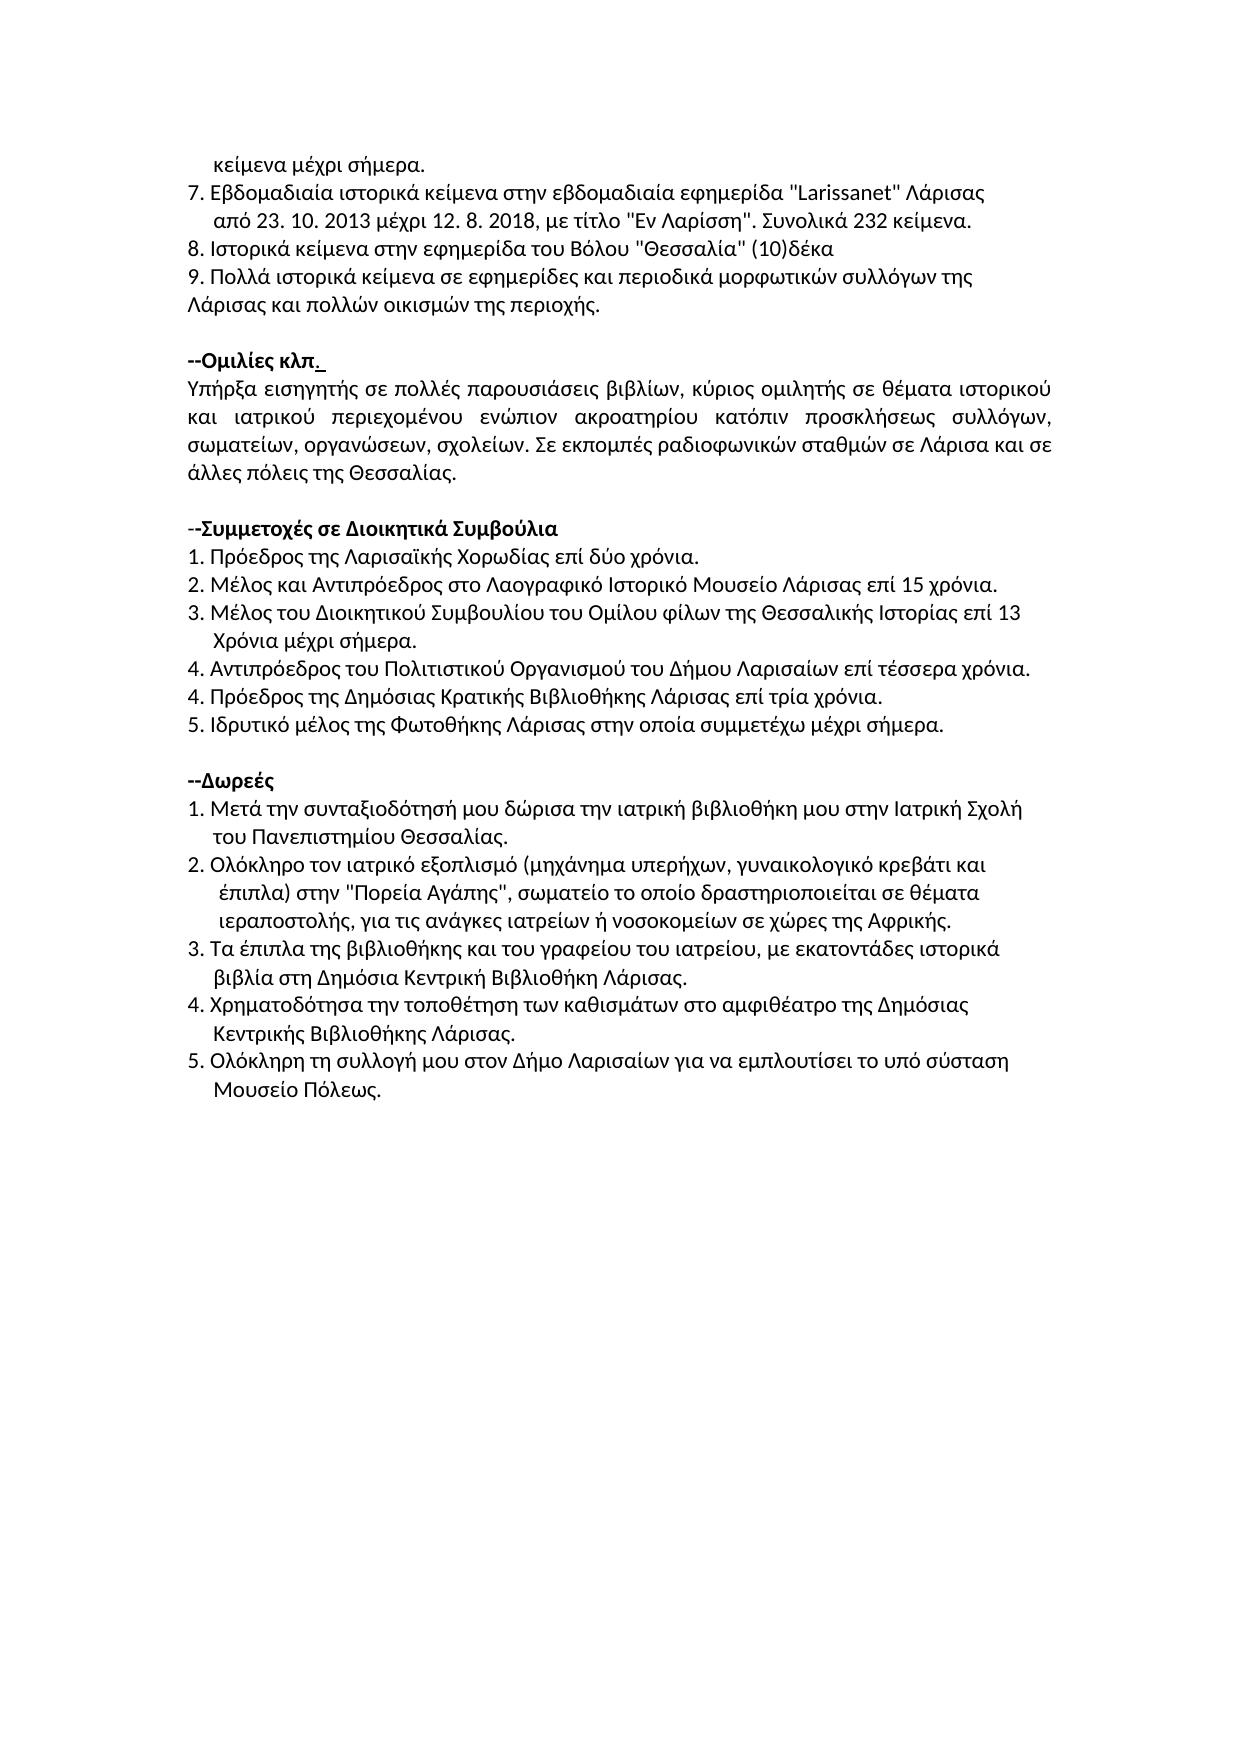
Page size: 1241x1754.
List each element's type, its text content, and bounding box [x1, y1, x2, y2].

text 7. Εβδομαδιαία ιστορικά κείμενα στην εβδομαδιαία εφημερίδα "Larissanet" Λάρισας [187, 178, 1053, 206]
text --Δωρεές [187, 766, 1053, 794]
text 1. Πρόεδρος της Λαρισαϊκής Χορωδίας επί δύο χρόνια. [187, 542, 1053, 570]
text --Ομιλίες κλπ. [187, 346, 1053, 374]
text 2. Ολόκληρο τον ιατρικό εξοπλισμό (μηχάνημα υπερήχων, γυναικολογικό κρεβάτι και [187, 851, 1053, 878]
text Κεντρικής Βιβλιοθήκης Λάρισας. [187, 1019, 1053, 1047]
text 8. Ιστορικά κείμενα στην εφημερίδα του Βόλου "Θεσσαλία" (10)δέκα [187, 234, 1053, 262]
text 4. Αντιπρόεδρος του Πολιτιστικού Οργανισμού του Δήμου Λαρισαίων επί τέσσερα χρόνια. [187, 654, 1053, 682]
text 4. Χρηματοδότησα την τοποθέτηση των καθισμάτων στο αμφιθέατρο της Δημόσιας [187, 991, 1053, 1019]
text κείμενα μέχρι σήμερα. [187, 150, 1053, 178]
text από 23. 10. 2013 μέχρι 12. 8. 2018, με τίτλο "Εν Λαρίσση". Συνολικά 232 κείμενα. [187, 206, 1053, 234]
text 4. Πρόεδρος της Δημόσιας Κρατικής Βιβλιοθήκης Λάρισας επί τρία χρόνια. [187, 682, 1053, 710]
text 9. Πολλά ιστορικά κείμενα σε εφημερίδες και περιοδικά μορφωτικών συλλόγων της [187, 262, 1053, 290]
text έπιπλα) στην "Πορεία Αγάπης", σωματείο το οποίο δραστηριοποιείται σε θέματα [187, 878, 1053, 907]
text Χρόνια μέχρι σήμερα. [187, 626, 1053, 654]
text 3. Μέλος του Διοικητικού Συμβουλίου του Ομίλου φίλων της Θεσσαλικής Ιστορίας επί 13 [187, 598, 1053, 626]
text 2. Μέλος και Αντιπρόεδρος στο Λαογραφικό Ιστορικό Μουσείο Λάρισας επί 15 χρόνια. [187, 570, 1053, 598]
text 5. Ιδρυτικό μέλος της Φωτοθήκης Λάρισας στην οποία συμμετέχω μέχρι σήμερα. [187, 710, 1053, 738]
text 3. Τα έπιπλα της βιβλιοθήκης και του γραφείου του ιατρείου, με εκατοντάδες ιστορικά [187, 934, 1053, 963]
text --Συμμετοχές σε Διοικητικά Συμβούλια [187, 514, 1053, 542]
text Λάρισας και πολλών οικισμών της περιοχής. [187, 290, 1053, 318]
text ιεραποστολής, για τις ανάγκες ιατρείων ή νοσοκομείων σε χώρες της Αφρικής. [187, 907, 1053, 934]
text 1. Μετά την συνταξιοδότησή μου δώρισα την ιατρική βιβλιοθήκη μου στην Ιατρική Σχολή [187, 794, 1053, 822]
text Υπήρξα εισηγητής σε πολλές παρουσιάσεις βιβλίων, κύριος ομιλητής σε θέματα ιστορικού και ιατρικού περιεχομένου ενώπιον ακροατηρίου κατόπιν προσκλήσεως συλλόγων, σωματείων, οργανώσεων, σχολείων. Σε εκπομπές ραδιοφωνικών σταθμών σε Λάρισα και σε άλλες πόλεις της Θεσσαλίας. [187, 374, 1053, 486]
text Μουσείο Πόλεως. [187, 1075, 1053, 1103]
text βιβλία στη Δημόσια Κεντρική Βιβλιοθήκη Λάρισας. [187, 963, 1053, 991]
text 5. Ολόκληρη τη συλλογή μου στον Δήμο Λαρισαίων για να εμπλουτίσει το υπό σύσταση [187, 1047, 1053, 1075]
text του Πανεπιστημίου Θεσσαλίας. [187, 822, 1053, 851]
